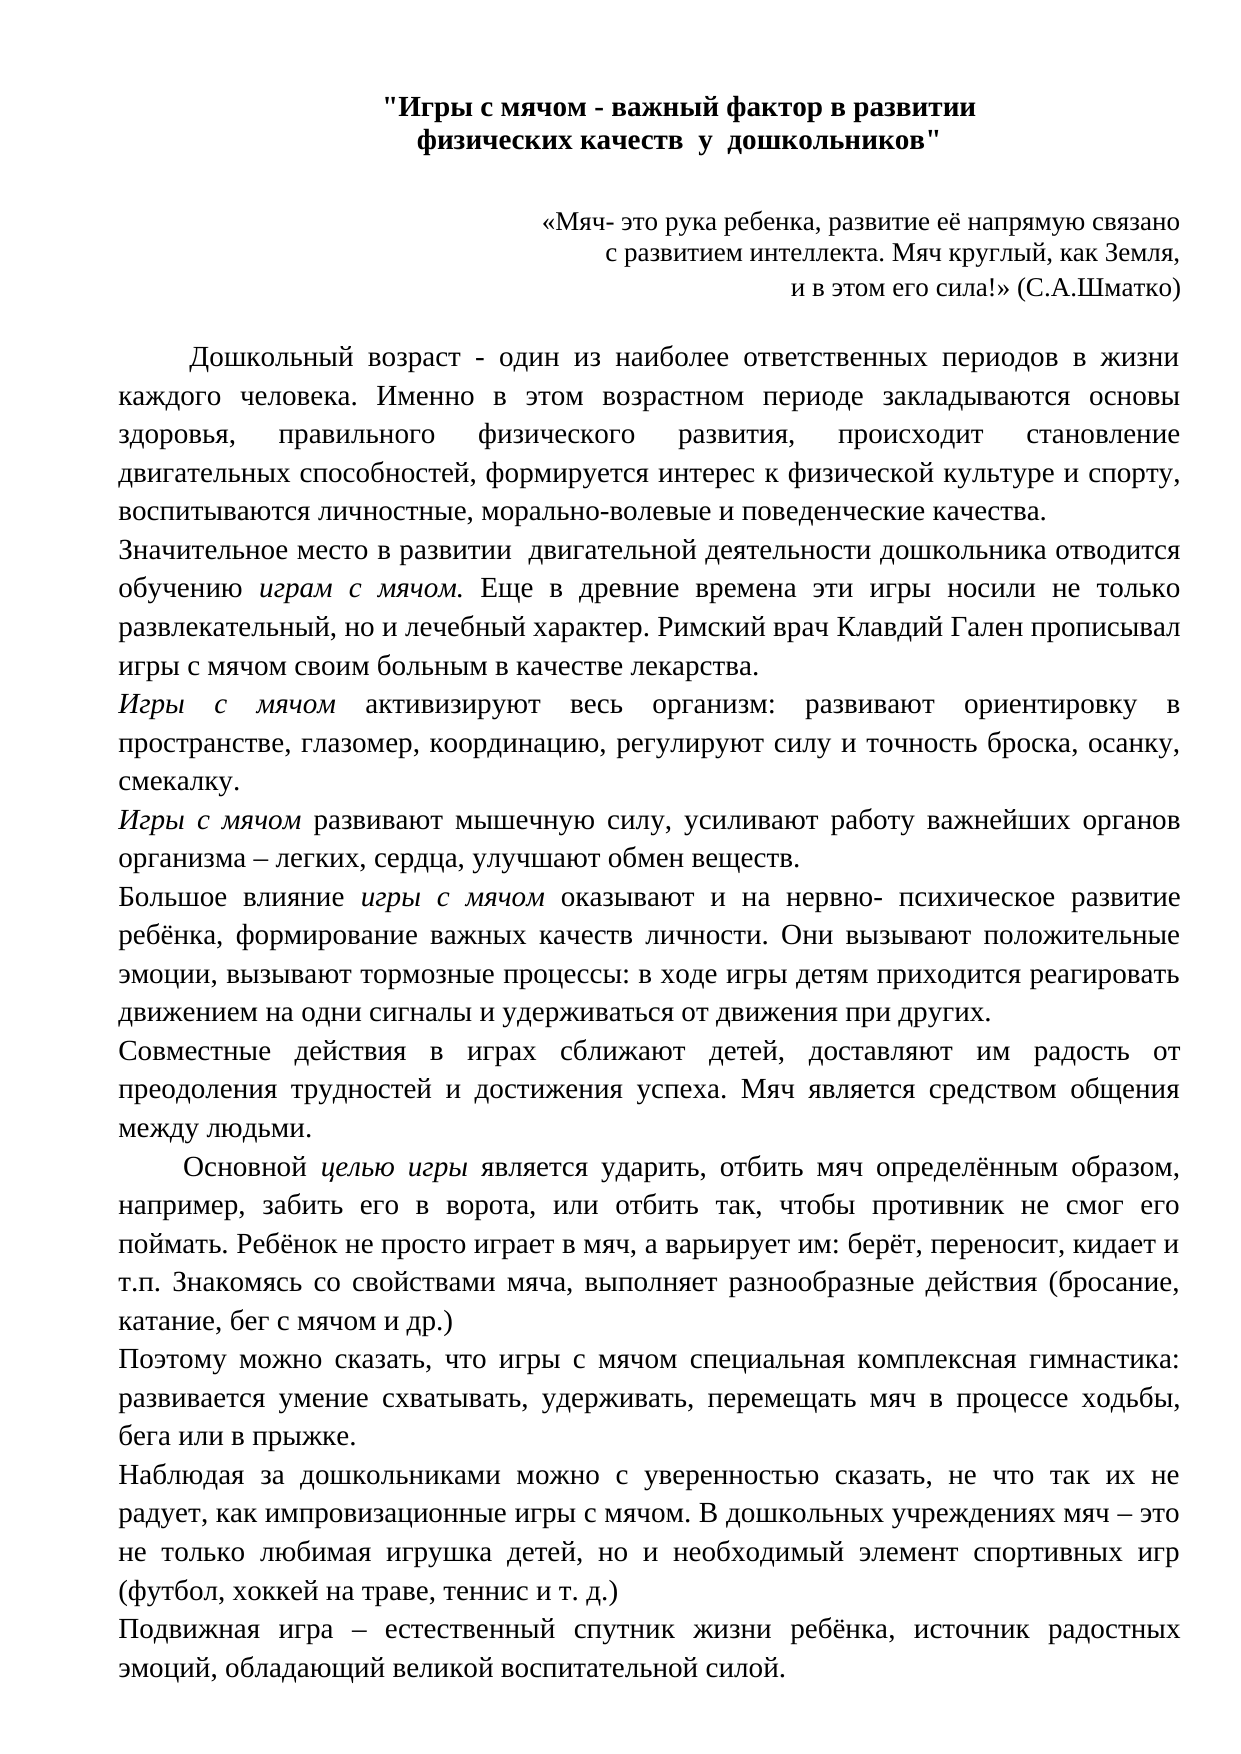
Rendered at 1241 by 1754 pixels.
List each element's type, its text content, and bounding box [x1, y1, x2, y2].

text Большое влияние игры с мячом оказывают и на нервно- психическое развитие ребёнка, формирование важных качеств личности. Они вызывают положительные эмоции, вызывают тормозные процессы: в ходе игры детям приходится реагировать движением на одни сигналы и удерживаться от движения при других. [118, 879, 1181, 1028]
text Наблюдая за дошкольниками можно с уверенностью сказать, не что так их не радует, как импровизационные игры с мячом. В дошкольных учреждениях мяч – это не только любимая игрушка детей, но и необходимый элемент спортивных игр (футбол, хоккей на траве, теннис и т. д.) [118, 1457, 1181, 1606]
text Игры с мячом развивают мышечную силу, усиливают работу важнейших органов организма – легких, сердца, улучшают обмен веществ. [118, 802, 1181, 874]
text Основной целью игры является ударить, отбить мяч определённым образом, например, забить его в ворота, или отбить так, чтобы противник не смог его поймать. Ребёнок не просто играет в мяч, а варьирует им: берёт, переносит, кидает и т.п. Знакомясь со свойствами мяча, выполняет разнообразные действия (бросание, катание, бег с мячом и др.) [118, 1149, 1181, 1336]
text Поэтому можно сказать, что игры с мячом специальная комплексная гимнастика: развивается умение схватывать, удерживать, перемещать мяч в процессе ходьбы, бега или в прыжке. [118, 1341, 1181, 1452]
text с развитием интеллекта. Мяч круглый, как Земля, [118, 236, 1181, 267]
text Игры с мячом активизируют весь организм: развивают ориентировку в пространстве, глазомер, координацию, регулируют силу и точность броска, осанку, смекалку. [118, 686, 1181, 797]
text физических качеств у дошкольников" [177, 122, 1181, 156]
text Совместные действия в играх сближают детей, доставляют им радость от преодоления трудностей и достижения успеха. Мяч является средством общения между людьми. [118, 1033, 1181, 1144]
text "Игры с мячом - важный фактор в развитии [177, 89, 1181, 122]
text «Мяч- это рука ребенка, развитие её напрямую связано [118, 204, 1181, 236]
text Значительное место в развитии двигательной деятельности дошкольника отводится обучению играм с мячом. Еще в древние времена эти игры носили не только развлекательный, но и лечебный характер. Римский врач Клавдий Гален прописывал игры с мячом своим больным в качестве лекарства. [118, 532, 1181, 681]
text Подвижная игра – естественный спутник жизни ребёнка, источник радостных эмоций, обладающий великой воспитательной силой. [118, 1611, 1181, 1683]
text Дошкольный возраст - один из наиболее ответственных периодов в жизни каждого человека. Именно в этом возрастном периоде закладываются основы здоровья, правильного физического развития, происходит становление двигательных способностей, формируется интерес к физической культуре и спорту, воспитываются личностные, морально-волевые и поведенческие качества. [118, 339, 1181, 527]
text и в этом его сила!» (С.А.Шматко) [118, 271, 1181, 303]
